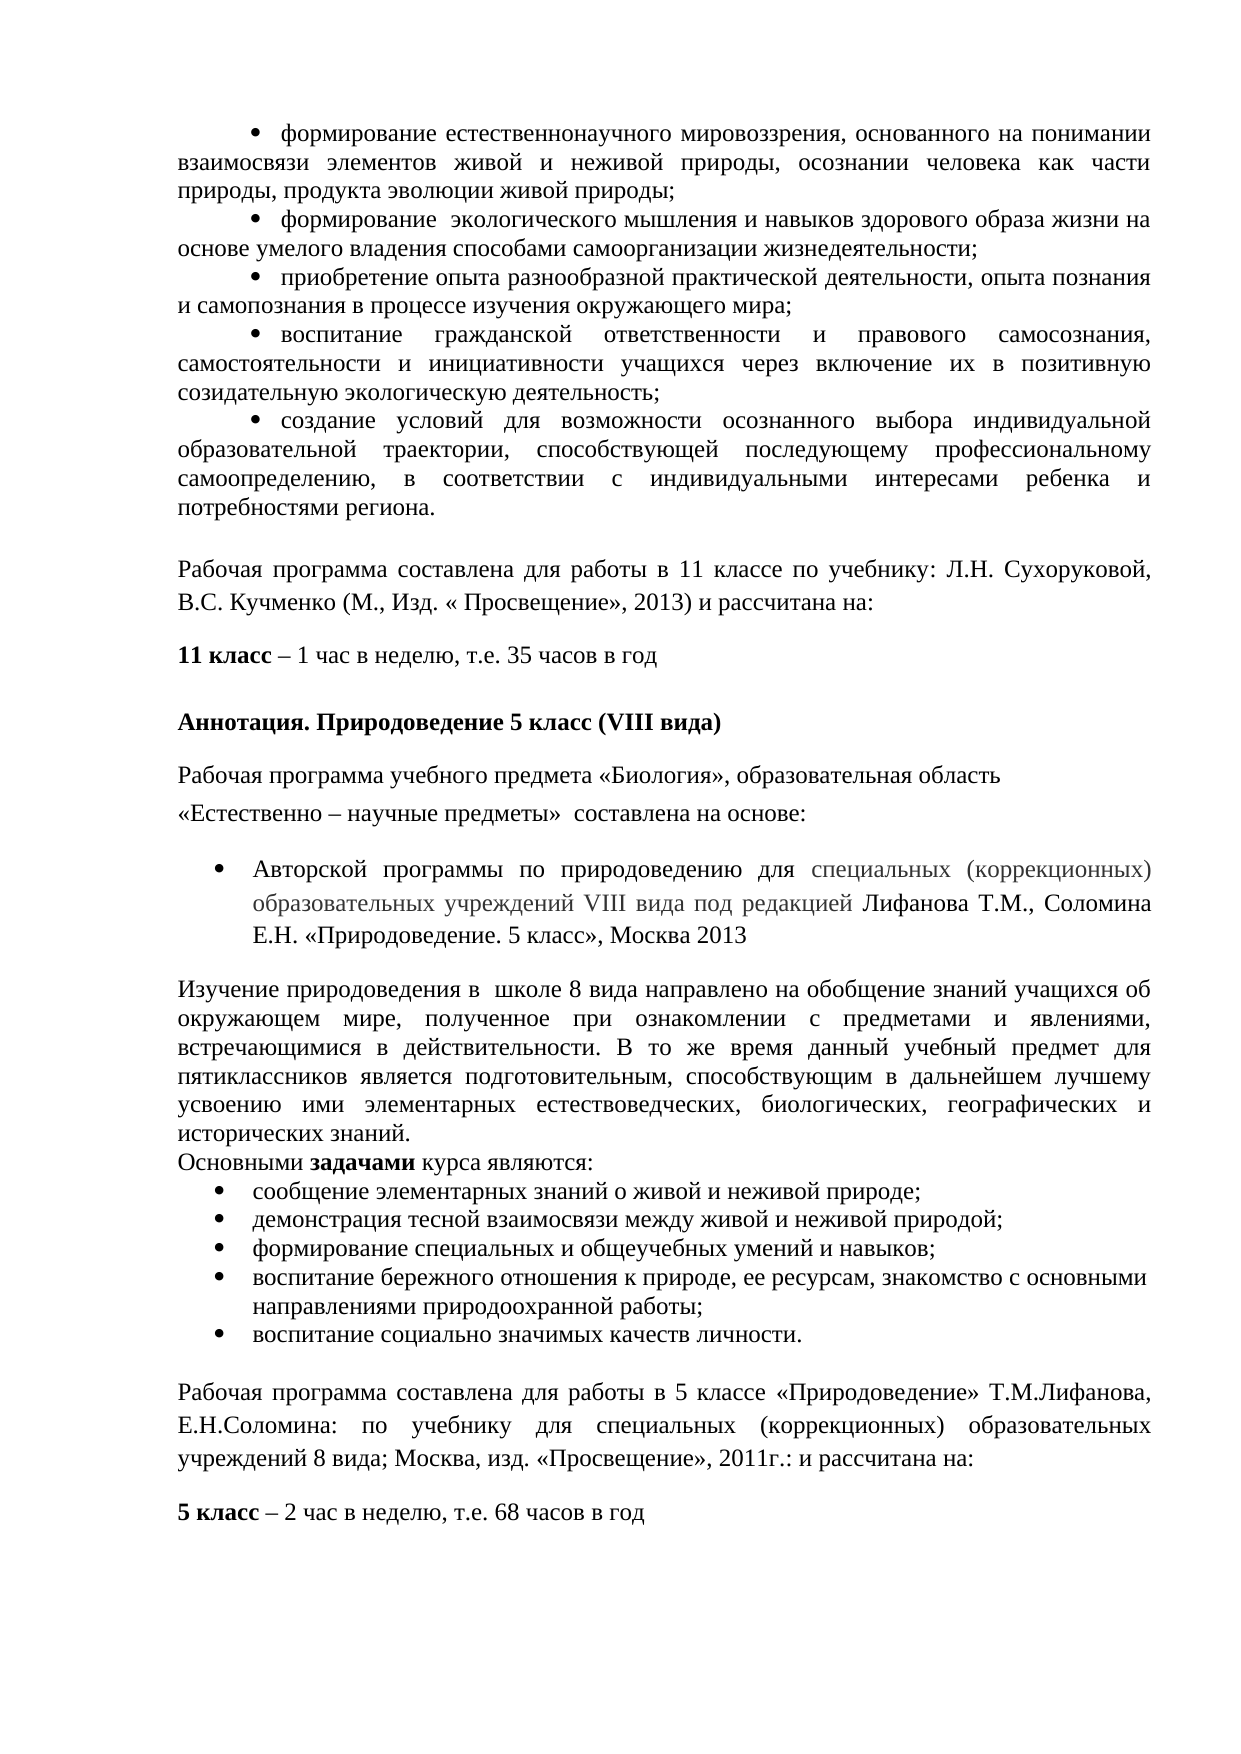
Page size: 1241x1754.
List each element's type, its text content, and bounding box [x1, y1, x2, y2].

text 11 класс – 1 час в неделю, т.е. 35 часов в год [177, 641, 1152, 669]
list сообщение элементарных знаний о живой и неживой природе; [215, 1176, 1152, 1204]
list приобретение опыта разнообразной практической деятельности, опыта познания и самопознания в процессе изучения окружающего мира; [177, 262, 1152, 319]
list воспитание социально значимых качеств личности. [215, 1319, 1152, 1348]
text Аннотация. Природоведение 5 класс (VIII вида) [177, 707, 1152, 735]
list Авторской программы по природоведению для специальных (коррекционных) образовательных учреждений VIII вида под редакцией Лифанова Т.М., Соломина Е.Н. «Природоведение. 5 класс», Москва 2013 [215, 854, 1152, 949]
text Рабочая программа составлена для работы в 11 классе по учебнику: Л.Н. Сухоруковой, В.С. Кучменко (М., Изд. « Просвещение», 2013) и рассчитана на: [177, 554, 1152, 615]
list формирование специальных и общеучебных умений и навыков; [215, 1233, 1152, 1262]
text Основными задачами курса являются: [177, 1147, 1152, 1176]
text Изучение природоведения в школе 8 вида направлено на обобщение знаний учащихся об окружающем мире, полученное при ознакомлении с предметами и явлениями, встречающимися в действительности. В то же время данный учебный предмет для пятиклассников является подготовительным, способствующим в дальнейшем лучшему усвоению ими элементарных естествоведческих, биологических, географических и исторических знаний. [177, 974, 1152, 1147]
list демонстрация тесной взаимосвязи между живой и неживой природой; [215, 1204, 1152, 1233]
list воспитание гражданской ответственности и правового самосознания, самостоятельности и инициативности учащихся через включение их в позитивную созидательную экологическую деятельность; [177, 319, 1152, 406]
text 5 класс – 2 час в неделю, т.е. 68 часов в год [177, 1497, 1152, 1526]
list формирование естественнонаучного мировоззрения, основанного на понимании взаимосвязи элементов живой и неживой природы, осознании человека как части природы, продукта эволюции живой природы; [177, 118, 1152, 204]
text Рабочая программа составлена для работы в 5 классе «Природоведение» Т.М.Лифанова, Е.Н.Соломина: по учебнику для специальных (коррекционных) образовательных учреждений 8 вида; Москва, изд. «Просвещение», 2011г.: и рассчитана на: [177, 1377, 1152, 1472]
list воспитание бережного отношения к природе, ее ресурсам, знакомство с основными направлениями природоохранной работы; [215, 1262, 1152, 1319]
list создание условий для возможности осознанного выбора индивидуальной образовательной траектории, способствующей последующему профессиональному самоопределению, в соответствии с индивидуальными интересами ребенка и потребностями региона. [177, 406, 1152, 521]
text Рабочая программа учебного предмета «Биология», образовательная область «Естественно – научные предметы» составлена на основе: [177, 760, 1152, 829]
list формирование экологического мышления и навыков здорового образа жизни на основе умелого владения способами самоорганизации жизнедеятельности; [177, 204, 1152, 262]
